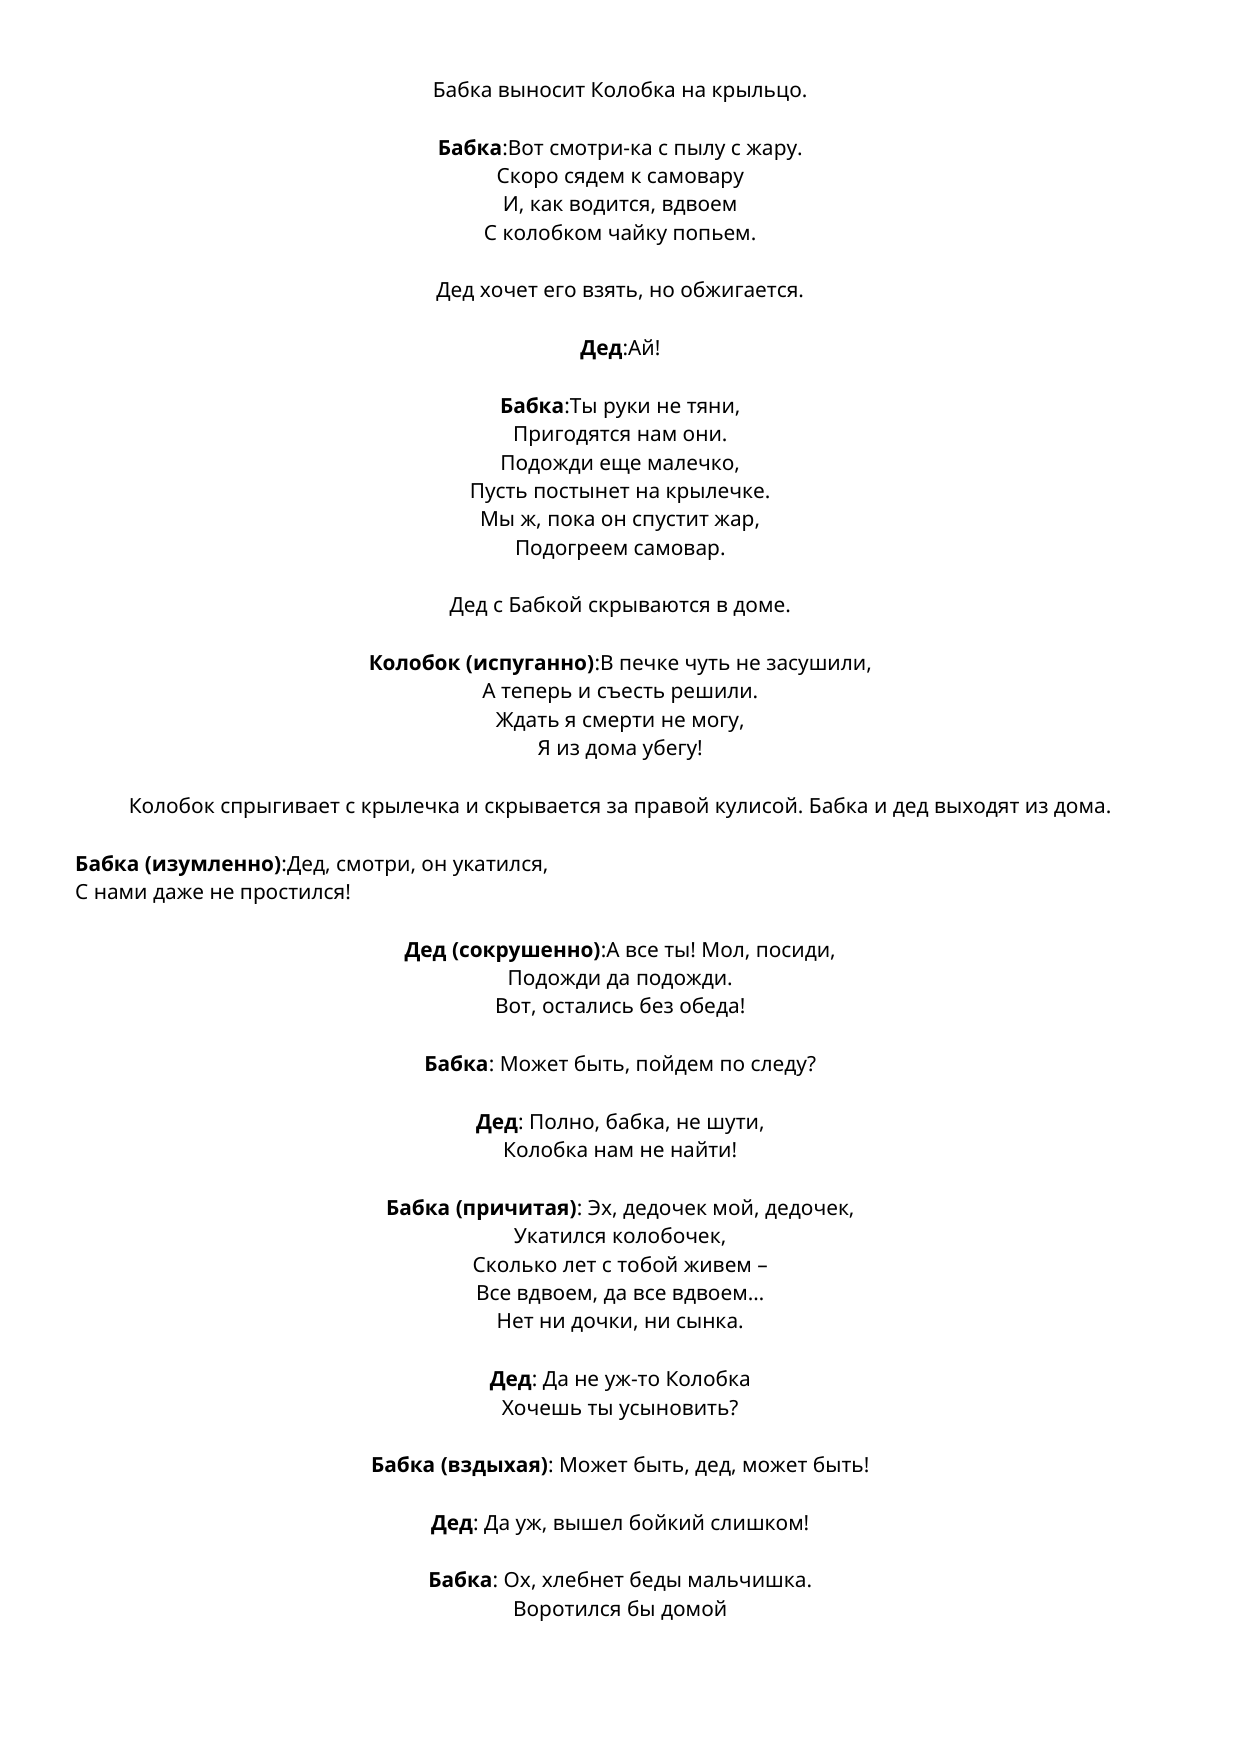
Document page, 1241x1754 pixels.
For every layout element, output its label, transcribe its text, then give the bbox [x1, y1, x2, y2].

text Дед с Бабкой скрываются в доме. [75, 591, 1165, 619]
text Бабка: Может быть, пойдем по следу? [75, 1049, 1165, 1078]
text Колобок спрыгивает с крылечка и скрывается за правой кулисой. Бабка и дед выходят из дома. [75, 791, 1165, 819]
text Дед: Полно, бабка, не шути, Колобка нам не найти! [75, 1107, 1165, 1164]
text Дед: Да не уж-то Колобка Хочешь ты усыновить? [75, 1364, 1165, 1421]
text Бабка выносит Колобка на крыльцо. [75, 75, 1165, 103]
text Дед хочет его взять, но обжигается. [75, 276, 1165, 304]
text Дед: Да уж, вышел бойкий слишком! [75, 1508, 1165, 1536]
text Бабка (причитая): Эх, дедочек мой, дедочек, Укатился колобочек, Сколько лет с тобой живем – Все вдвоем, да все вдвоем… Нет ни дочки, ни сынка. [75, 1193, 1165, 1335]
text Бабка (изумленно):Дед, смотри, он укатился, С нами даже не простился! [75, 849, 1165, 906]
text Бабка:Ты руки не тяни, Пригодятся нам они. Подожди еще малечко, Пусть постынет на крылечке. Мы ж, пока он спустит жар, Подогреем самовар. [75, 391, 1165, 561]
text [75, 1565, 1165, 1622]
text Дед:Ай! [75, 333, 1165, 362]
text Бабка:Вот смотри-ка с пылу с жару. Скоро сядем к самовару И, как водится, вдвоем С колобком чайку попьем. [75, 133, 1165, 246]
text Дед (сокрушенно):А все ты! Мол, посиди, Подожди да подожди. Вот, остались без обеда! [75, 935, 1165, 1020]
text Бабка (вздыхая): Может быть, дед, может быть! [75, 1450, 1165, 1479]
text Колобок (испуганно):В печке чуть не засушили, А теперь и съесть решили. Ждать я смерти не могу, Я из дома убегу! [75, 648, 1165, 762]
